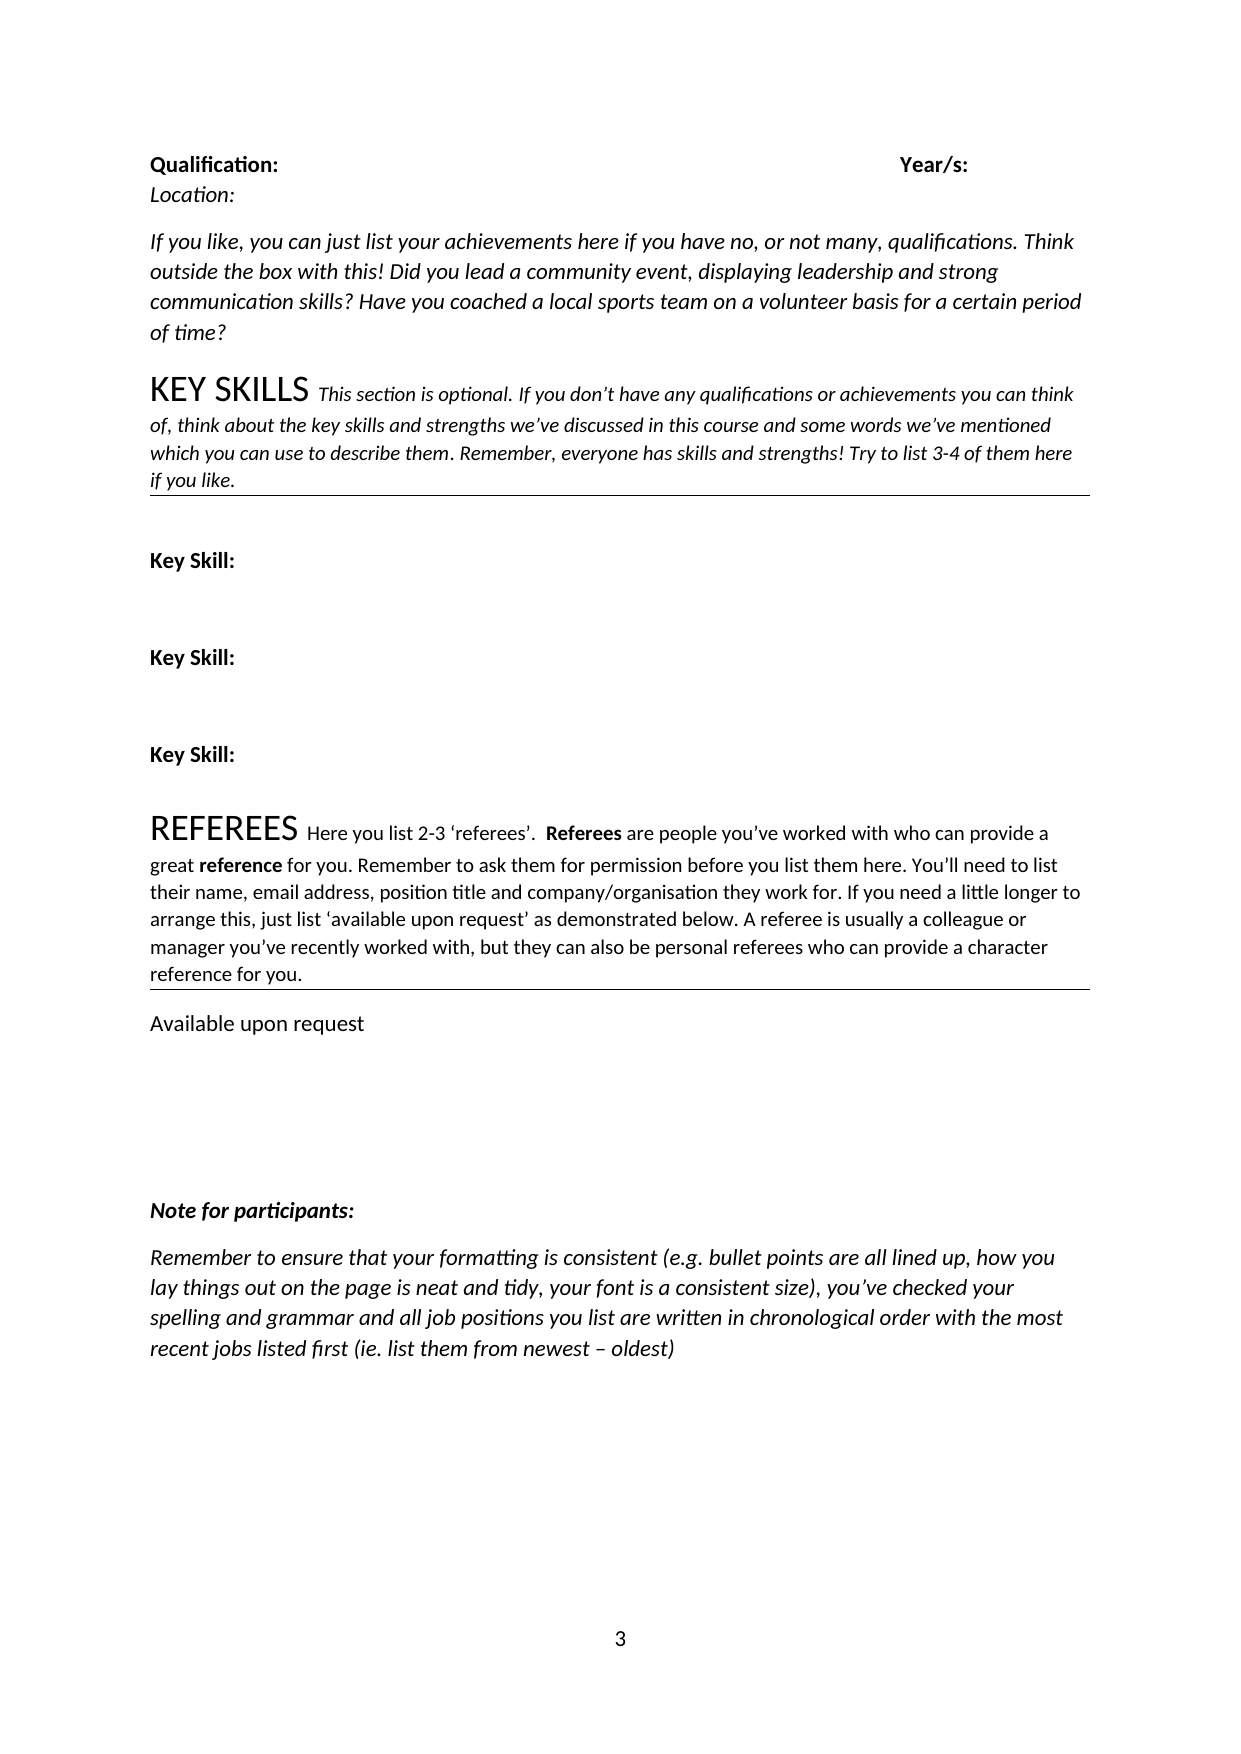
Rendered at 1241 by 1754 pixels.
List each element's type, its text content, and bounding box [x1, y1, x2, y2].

text Available upon request [150, 1009, 1090, 1037]
text Remember to ensure that your formatting is consistent (e.g. bullet points are all lined up, how you lay things out on the page is neat and tidy, your font is a consistent size), you’ve checked your spelling and grammar and all job positions you list are written in chronological order with the most recent jobs listed first (ie. list them from newest – oldest) [150, 1243, 1090, 1362]
text Key Skill: [150, 643, 1090, 671]
text REFEREES Here you list 2-3 ‘referees’. Referees are people you’ve worked with who can provide a great reference for you. Remember to ask them for permission before you list them here. You’ll need to list their name, email address, position title and company/organisation they work for. If you need a little longer to arrange this, just list ‘available upon request’ as demonstrated below. A referee is usually a colleague or manager you’ve recently worked with, but they can also be personal referees who can provide a character reference for you. [150, 804, 1090, 989]
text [150, 150, 1090, 208]
text If you like, you can just list your achievements here if you have no, or not many, qualifications. Think outside the box with this! Did you lead a community event, displaying leadership and strong communication skills? Have you coached a local sports team on a volunteer basis for a certain period of time? [150, 227, 1090, 346]
text KEY SKILLS This section is optional. If you don’t have any qualifications or achievements you can think of, think about the key skills and strengths we’ve discussed in this course and some words we’ve mentioned which you can use to describe them. Remember, everyone has skills and strengths! Try to list 3-4 of them here if you like. [150, 364, 1090, 495]
text Note for participants: [150, 1196, 1090, 1224]
text Key Skill: [150, 740, 1090, 768]
text Key Skill: [150, 547, 1090, 574]
